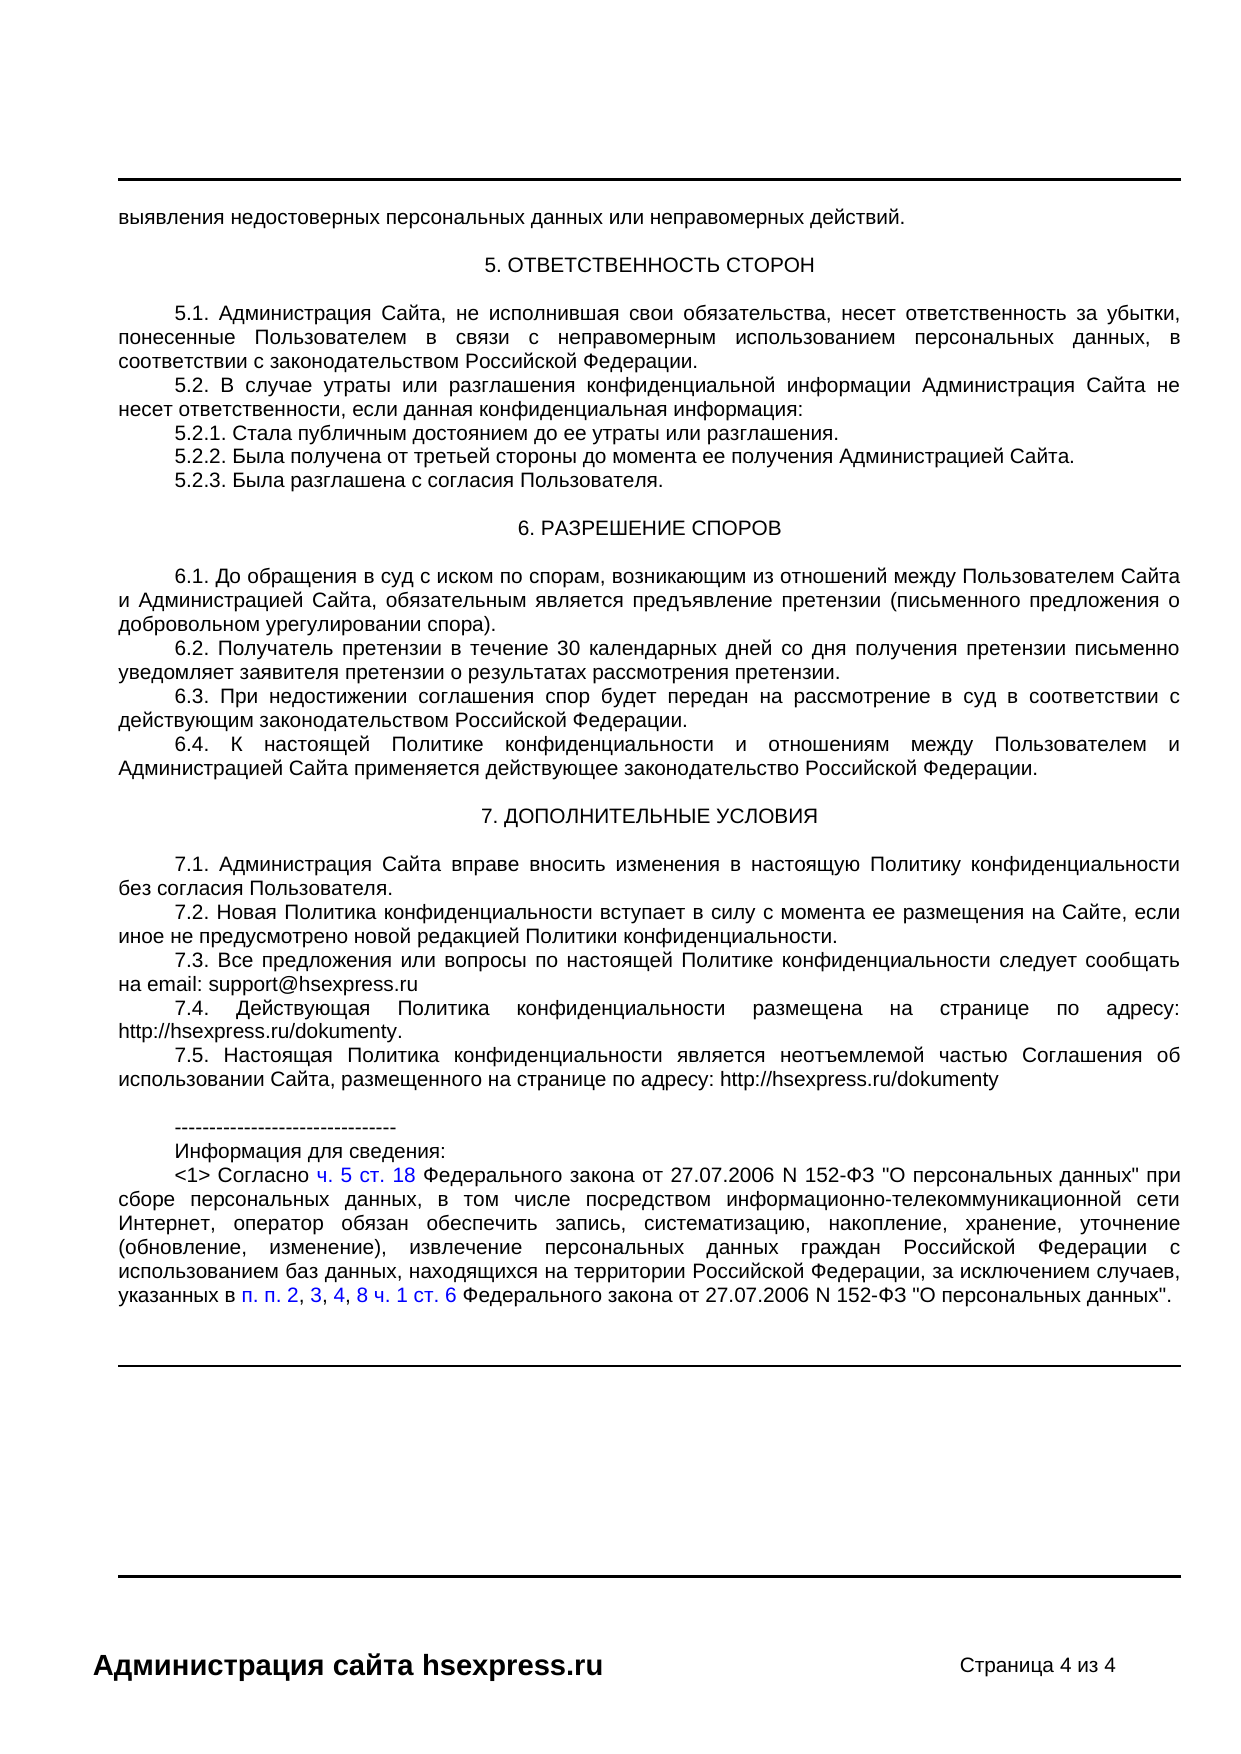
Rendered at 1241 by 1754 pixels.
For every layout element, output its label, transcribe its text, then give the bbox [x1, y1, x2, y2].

text 5.2. В случае утраты или разглашения конфиденциальной информации Администрация Сайта не несет ответственности, если данная конфиденциальная информация: [118, 372, 1181, 420]
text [118, 205, 1181, 229]
text 6. РАЗРЕШЕНИЕ СПОРОВ [118, 516, 1181, 540]
text 7.3. Все предложения или вопросы по настоящей Политике конфиденциальности следует сообщать на email: support@hsexpress.ru [118, 947, 1181, 995]
text 6.4. К настоящей Политике конфиденциальности и отношениям между Пользователем и Администрацией Сайта применяется действующее законодательство Российской Федерации. [118, 732, 1181, 780]
text 5.1. Администрация Сайта, не исполнившая свои обязательства, несет ответственность за убытки, понесенные Пользователем в связи с неправомерным использованием персональных данных, в соответствии с законодательством Российской Федерации. [118, 301, 1181, 372]
text 5.2.3. Была разглашена с согласия Пользователя. [118, 468, 1181, 492]
text 5. ОТВЕТСТВЕННОСТЬ СТОРОН [118, 253, 1181, 277]
text 7.2. Новая Политика конфиденциальности вступает в силу с момента ее размещения на Сайте, если иное не предусмотрено новой редакцией Политики конфиденциальности. [118, 899, 1181, 947]
text <1> Согласно ч. 5 ст. 18 Федерального закона от 27.07.2006 N 152-ФЗ "О персональных данных" при сборе персональных данных, в том числе посредством информационно-телекоммуникационной сети Интернет, оператор обязан обеспечить запись, систематизацию, накопление, хранение, уточнение (обновление, изменение), извлечение персональных данных граждан Российской Федерации с использованием баз данных, находящихся на территории Российской Федерации, за исключением случаев, указанных в п. п. 2, 3, 4, 8 ч. 1 ст. 6 Федерального закона от 27.07.2006 N 152-ФЗ "О персональных данных". [118, 1163, 1181, 1307]
text Информация для сведения: [118, 1139, 1181, 1163]
text 6.3. При недостижении соглашения спор будет передан на рассмотрение в суд в соответствии с действующим законодательством Российской Федерации. [118, 684, 1181, 732]
text 7.1. Администрация Сайта вправе вносить изменения в настоящую Политику конфиденциальности без согласия Пользователя. [118, 852, 1181, 899]
text 7. ДОПОЛНИТЕЛЬНЫЕ УСЛОВИЯ [118, 804, 1181, 828]
text 7.4. Действующая Политика конфиденциальности размещена на странице по адресу: http://hsexpress.ru/dokumenty. [118, 995, 1181, 1043]
text 7.5. Настоящая Политика конфиденциальности является неотъемлемой частью Соглашения об использовании Сайта, размещенного на странице по адресу: http://hsexpress.ru/dokumenty [118, 1043, 1181, 1091]
text 5.2.2. Была получена от третьей стороны до момента ее получения Администрацией Сайта. [118, 444, 1181, 468]
text 6.2. Получатель претензии в течение 30 календарных дней со дня получения претензии письменно уведомляет заявителя претензии о результатах рассмотрения претензии. [118, 636, 1181, 684]
text 5.2.1. Стала публичным достоянием до ее утраты или разглашения. [118, 420, 1181, 444]
text 6.1. До обращения в суд с иском по спорам, возникающим из отношений между Пользователем Сайта и Администрацией Сайта, обязательным является предъявление претензии (письменного предложения о добровольном урегулировании спора). [118, 564, 1181, 636]
text -------------------------------- [118, 1115, 1181, 1139]
